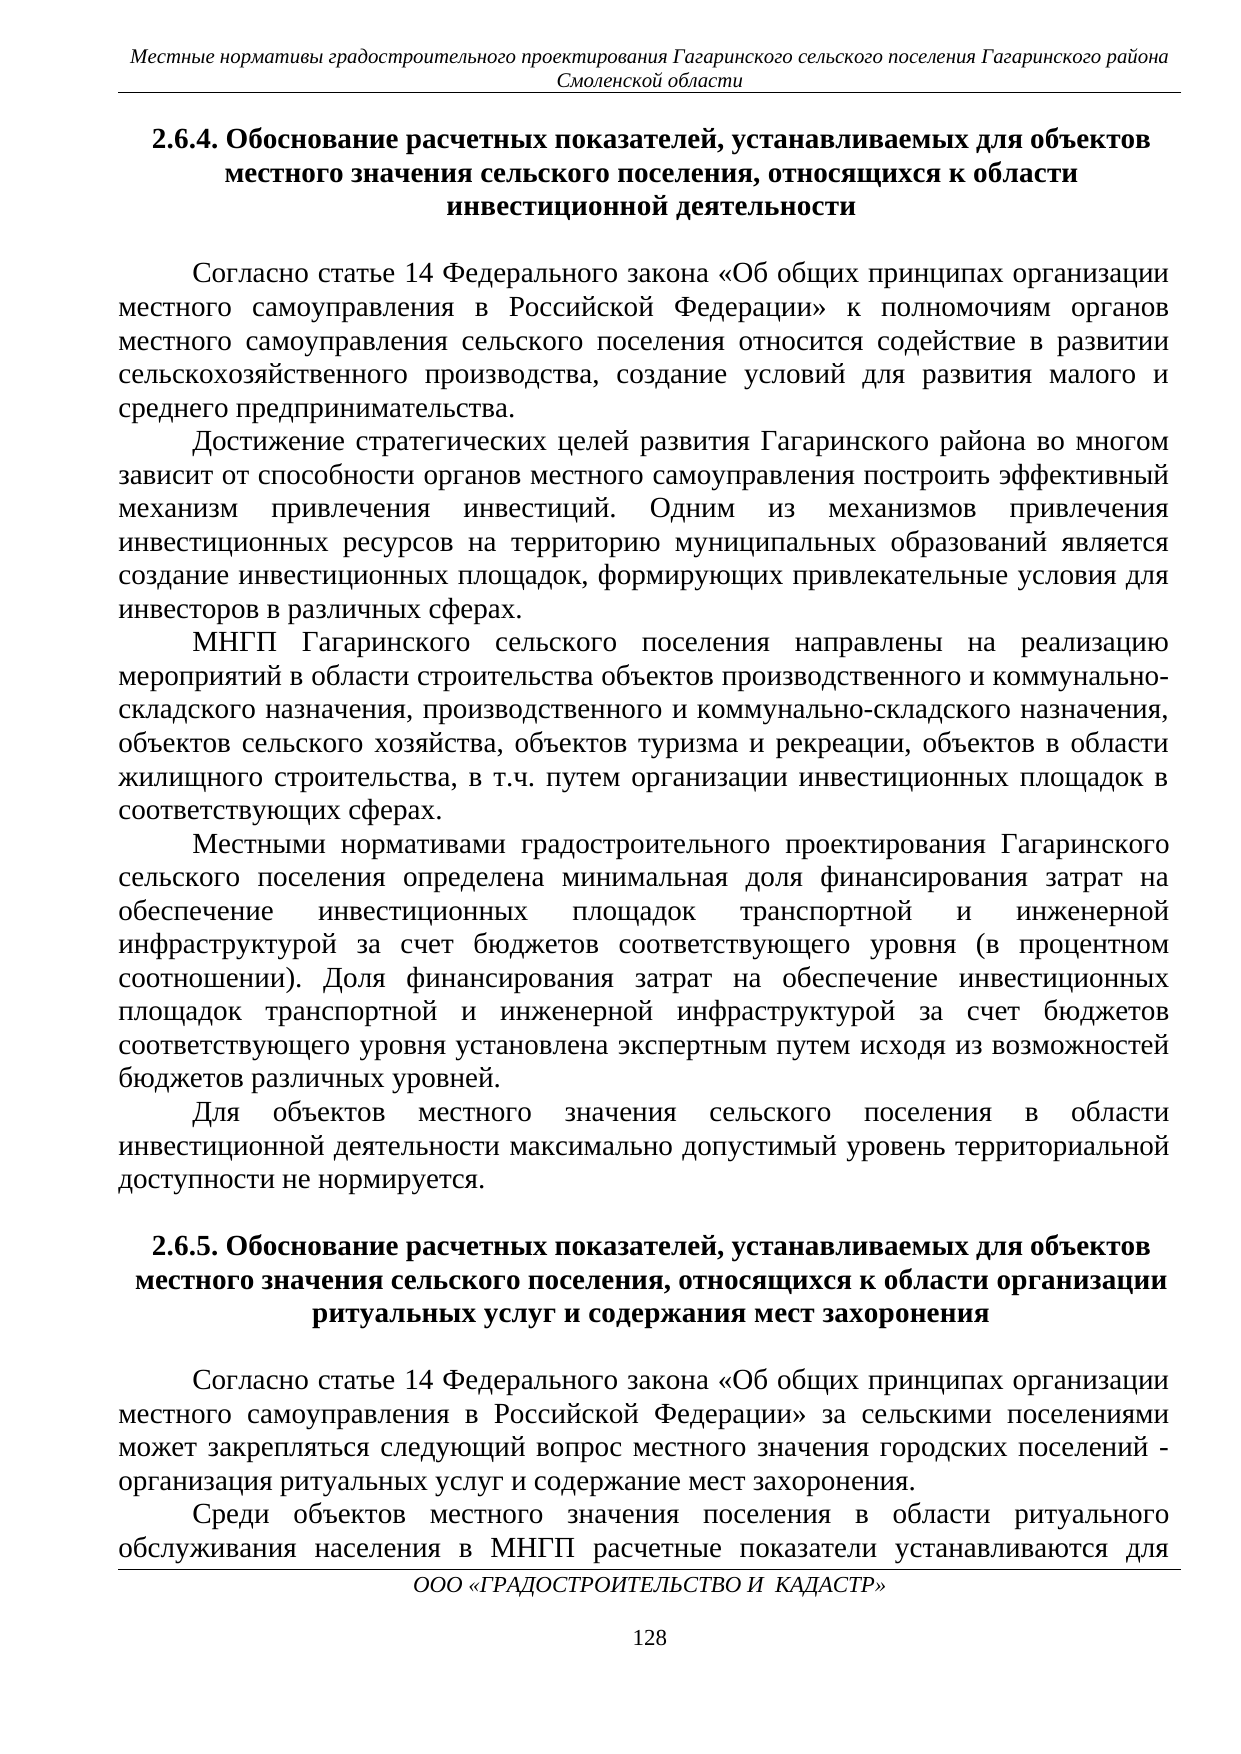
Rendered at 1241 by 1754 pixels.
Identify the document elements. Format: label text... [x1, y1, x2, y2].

text Достижение стратегических целей развития Гагаринского района во многом зависит от способности органов местного самоуправления построить эффективный механизм привлечения инвестиций. Одним из механизмов привлечения инвестиционных ресурсов на территорию муниципальных образований является создание инвестиционных площадок, формирующих привлекательные условия для инвесторов в различных сферах. [118, 423, 1170, 624]
text Согласно статье 14 Федерального закона «Об общих принципах организации местного самоуправления в Российской Федерации» за сельскими поселениями может закрепляться следующий вопрос местного значения городских поселений - организация ритуальных услуг и содержание мест захоронения. [118, 1362, 1170, 1497]
text Согласно статье 14 Федерального закона «Об общих принципах организации местного самоуправления в Российской Федерации» к полномочиям органов местного самоуправления сельского поселения относится содействие в развитии сельскохозяйственного производства, создание условий для развития малого и среднего предпринимательства. [118, 256, 1170, 423]
text МНГП Гагаринского сельского поселения направлены на реализацию мероприятий в области строительства объектов производственного и коммунально-складского назначения, производственного и коммунально-складского назначения, объектов сельского хозяйства, объектов туризма и рекреации, объектов в области жилищного строительства, в т.ч. путем организации инвестиционных площадок в соответствующих сферах. [118, 624, 1170, 826]
text Местными нормативами градостроительного проектирования Гагаринского сельского поселения определена минимальная доля финансирования затрат на обеспечение инвестиционных площадок транспортной и инженерной инфраструктурой за счет бюджетов соответствующего уровня (в процентном соотношении). Доля финансирования затрат на обеспечение инвестиционных площадок транспортной и инженерной инфраструктурой за счет бюджетов соответствующего уровня установлена экспертным путем исходя из возможностей бюджетов различных уровней. [118, 826, 1170, 1094]
list Обоснование расчетных показателей, устанавливаемых для объектов местного значения сельского поселения, относящихся к области организации ритуальных услуг и содержания мест захоронения [118, 1228, 1184, 1329]
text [118, 1497, 1170, 1564]
list Обоснование расчетных показателей, устанавливаемых для объектов местного значения сельского поселения, относящихся к области инвестиционной деятельности [118, 121, 1184, 222]
text Для объектов местного значения сельского поселения в области инвестиционной деятельности максимально допустимый уровень территориальной доступности не нормируется. [118, 1094, 1170, 1195]
